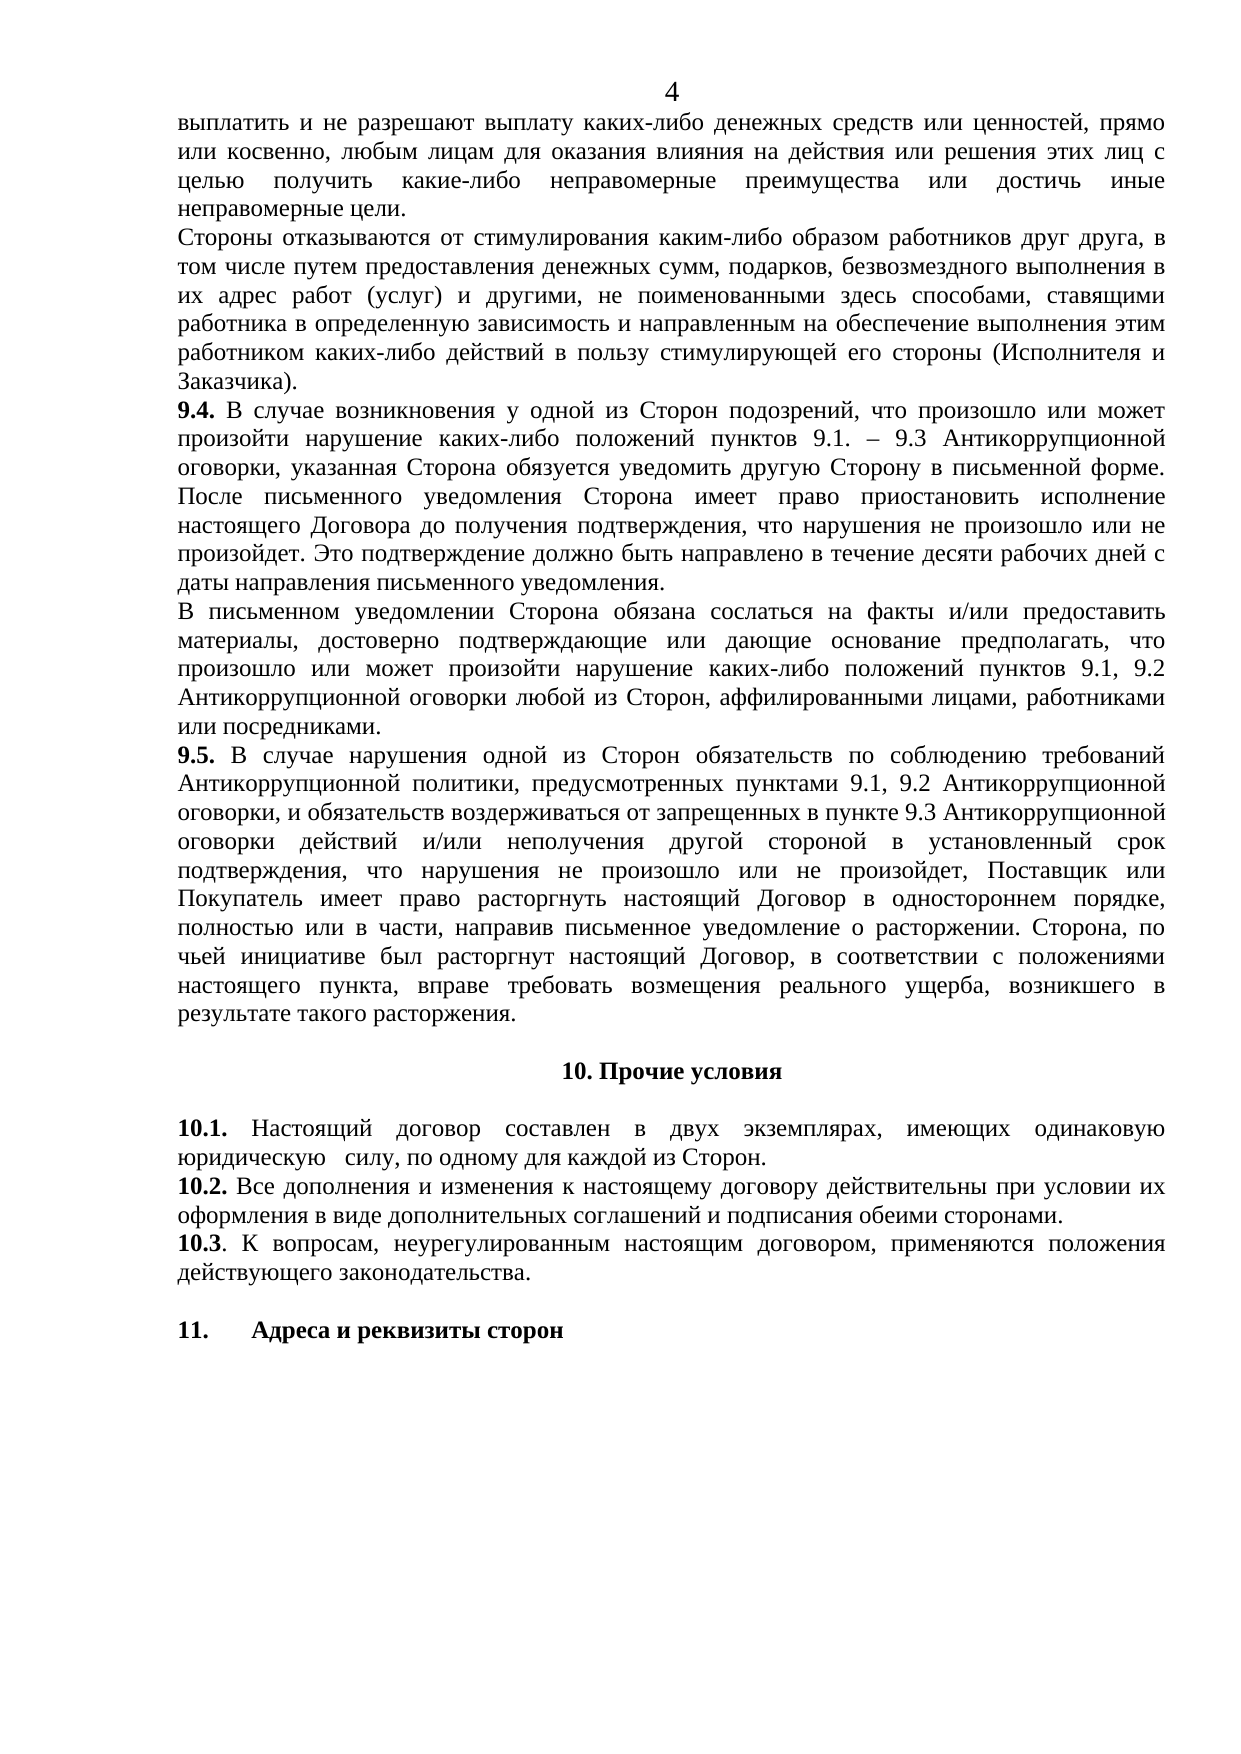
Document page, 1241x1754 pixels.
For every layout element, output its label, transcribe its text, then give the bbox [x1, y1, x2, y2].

text 10.1. Настоящий договор составлен в двух экземплярах, имеющих одинаковую юридическую силу, по одному для каждой из Сторон. [177, 1113, 1166, 1171]
text 10. Прочие условия [177, 1056, 1166, 1085]
text 9.5. В случае нарушения одной из Сторон обязательств по соблюдению требований Антикоррупционной политики, предусмотренных пунктами 9.1, 9.2 Антикоррупционной оговорки, и обязательств воздерживаться от запрещенных в пункте 9.3 Антикоррупционной оговорки действий и/или неполучения другой стороной в установленный срок подтверждения, что нарушения не произошло или не произойдет, Поставщик или Покупатель имеет право расторгнуть настоящий Договор в одностороннем порядке, полностью или в части, направив письменное уведомление о расторжении. Сторона, по чьей инициативе был расторгнут настоящий Договор, в соответствии с положениями настоящего пункта, вправе требовать возмещения реального ущерба, возникшего в результате такого расторжения. [177, 740, 1166, 1027]
text Стороны отказываются от стимулирования каким-либо образом работников друг друга, в том числе путем предоставления денежных сумм, подарков, безвозмездного выполнения в их адрес работ (услуг) и другими, не поименованными здесь способами, ставящими работника в определенную зависимость и направленным на обеспечение выполнения этим работником каких-либо действий в пользу стимулирующей его стороны (Исполнителя и Заказчика). [177, 222, 1166, 395]
text В письменном уведомлении Сторона обязана сослаться на факты и/или предоставить материалы, достоверно подтверждающие или дающие основание предполагать, что произошло или может произойти нарушение каких-либо положений пунктов 9.1, 9.2 Антикоррупционной оговорки любой из Сторон, аффилированными лицами, работниками или посредниками. [177, 596, 1166, 740]
text 10.2. Все дополнения и изменения к настоящему договору действительны при условии их оформления в виде дополнительных соглашений и подписания обеими сторонами. [177, 1171, 1166, 1228]
text 9.4. В случае возникновения у одной из Сторон подозрений, что произошло или может произойти нарушение каких-либо положений пунктов 9.1. – 9.3 Антикоррупционной оговорки, указанная Сторона обязуется уведомить другую Сторону в письменной форме. После письменного уведомления Сторона имеет право приостановить исполнение настоящего Договора до получения подтверждения, что нарушения не произошло или не произойдет. Это подтверждение должно быть направлено в течение десяти рабочих дней с даты направления письменного уведомления. [177, 395, 1166, 596]
text 10.3. К вопросам, неурегулированным настоящим договором, применяются положения действующего законодательства. [177, 1228, 1166, 1286]
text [177, 107, 1166, 222]
list Адреса и реквизиты сторон [177, 1315, 1166, 1343]
